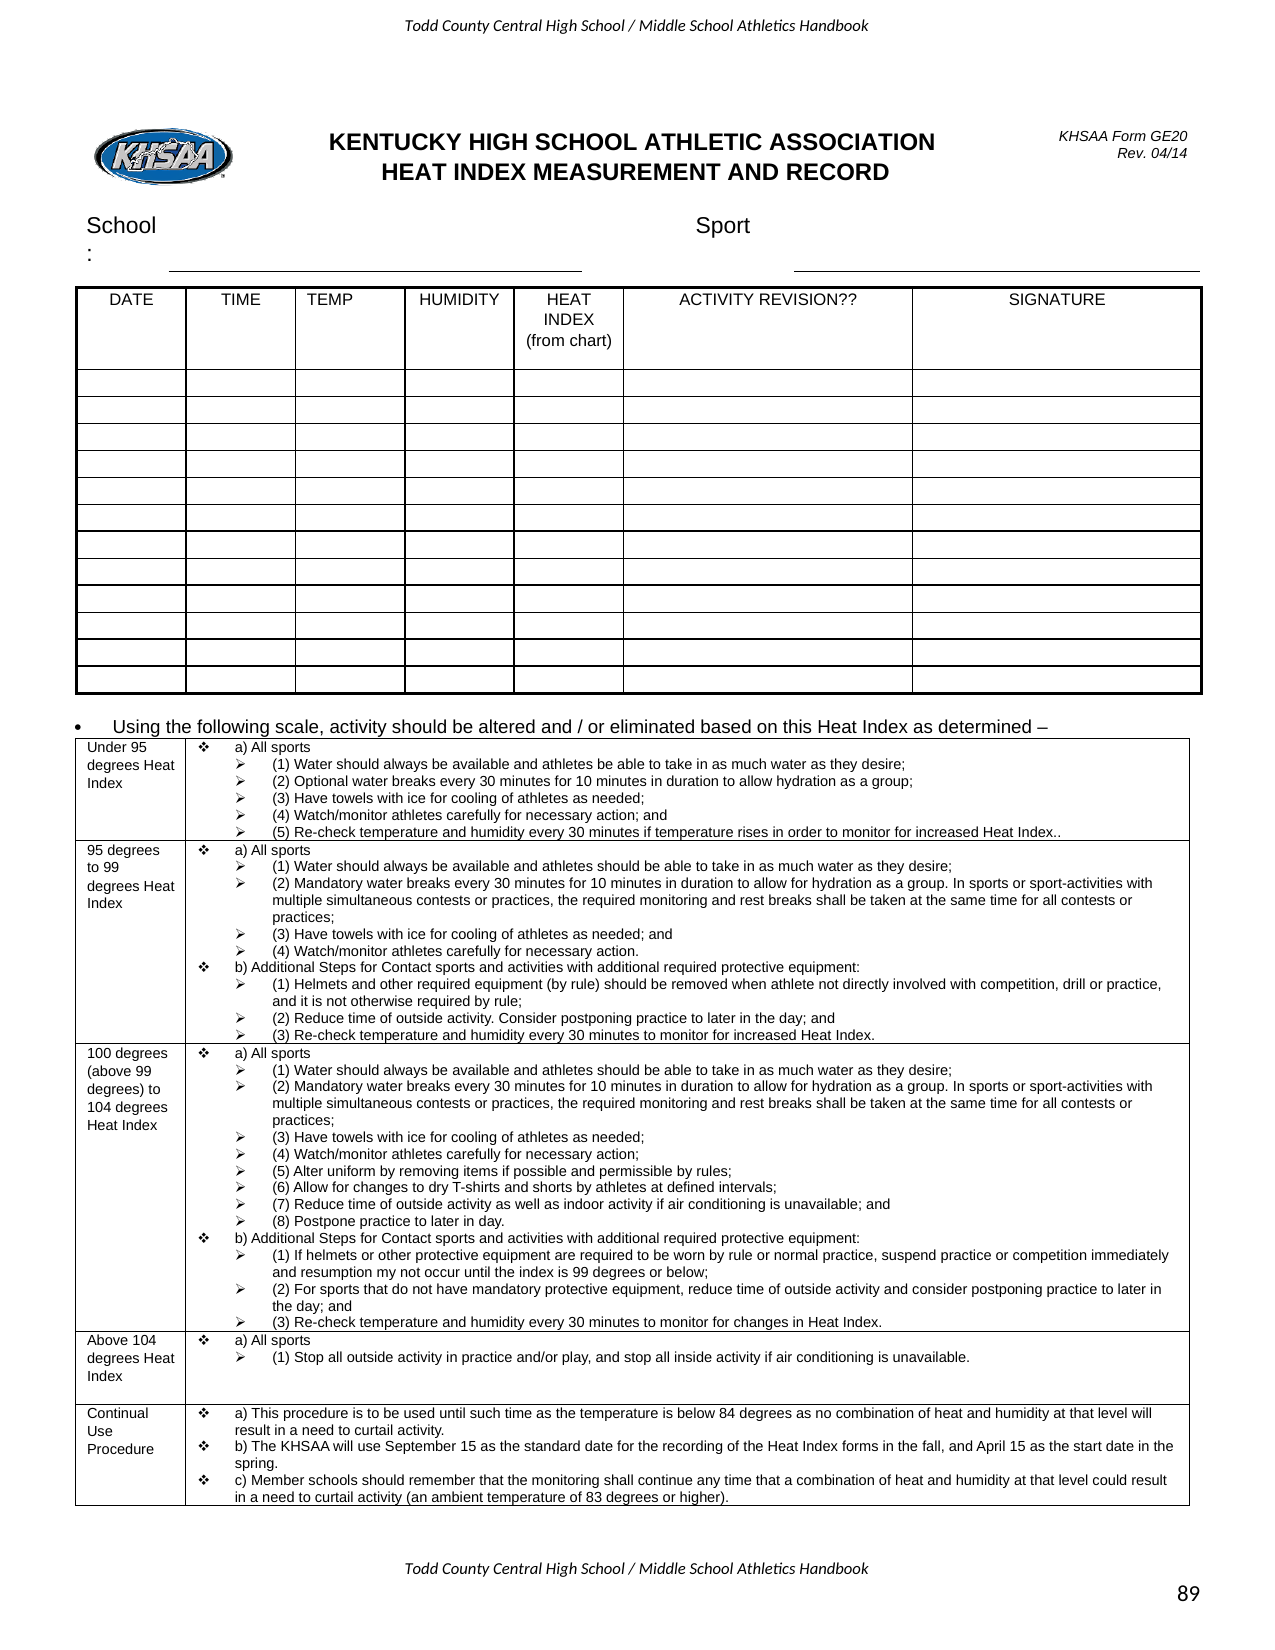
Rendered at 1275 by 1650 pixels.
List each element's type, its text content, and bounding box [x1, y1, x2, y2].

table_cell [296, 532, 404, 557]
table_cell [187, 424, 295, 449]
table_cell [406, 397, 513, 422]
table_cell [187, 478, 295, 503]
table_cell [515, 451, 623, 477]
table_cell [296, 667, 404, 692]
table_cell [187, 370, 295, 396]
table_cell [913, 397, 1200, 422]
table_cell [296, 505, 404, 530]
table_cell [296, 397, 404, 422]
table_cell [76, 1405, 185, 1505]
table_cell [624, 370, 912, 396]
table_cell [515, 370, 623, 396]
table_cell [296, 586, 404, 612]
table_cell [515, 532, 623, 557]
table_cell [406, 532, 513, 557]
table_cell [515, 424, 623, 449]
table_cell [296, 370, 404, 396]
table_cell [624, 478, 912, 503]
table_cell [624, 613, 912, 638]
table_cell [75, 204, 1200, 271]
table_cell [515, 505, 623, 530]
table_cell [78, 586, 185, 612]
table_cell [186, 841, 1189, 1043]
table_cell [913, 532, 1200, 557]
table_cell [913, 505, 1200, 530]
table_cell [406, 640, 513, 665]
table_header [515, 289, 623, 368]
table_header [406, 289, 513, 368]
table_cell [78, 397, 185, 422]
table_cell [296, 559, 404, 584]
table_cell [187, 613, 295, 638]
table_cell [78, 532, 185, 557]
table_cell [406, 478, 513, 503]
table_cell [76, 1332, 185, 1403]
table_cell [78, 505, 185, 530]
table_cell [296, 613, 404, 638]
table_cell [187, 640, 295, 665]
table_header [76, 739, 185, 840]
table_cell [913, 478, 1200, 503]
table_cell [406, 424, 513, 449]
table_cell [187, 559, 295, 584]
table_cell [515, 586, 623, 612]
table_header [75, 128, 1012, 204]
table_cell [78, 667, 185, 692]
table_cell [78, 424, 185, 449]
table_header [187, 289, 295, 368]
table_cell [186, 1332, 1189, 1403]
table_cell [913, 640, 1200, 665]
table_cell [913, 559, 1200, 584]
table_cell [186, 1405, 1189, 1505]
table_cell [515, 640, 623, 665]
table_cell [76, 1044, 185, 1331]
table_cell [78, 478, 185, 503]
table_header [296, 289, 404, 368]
list Using the following scale, activity should be altered and / or eliminated based on this Heat Index as determined – [75, 716, 1200, 738]
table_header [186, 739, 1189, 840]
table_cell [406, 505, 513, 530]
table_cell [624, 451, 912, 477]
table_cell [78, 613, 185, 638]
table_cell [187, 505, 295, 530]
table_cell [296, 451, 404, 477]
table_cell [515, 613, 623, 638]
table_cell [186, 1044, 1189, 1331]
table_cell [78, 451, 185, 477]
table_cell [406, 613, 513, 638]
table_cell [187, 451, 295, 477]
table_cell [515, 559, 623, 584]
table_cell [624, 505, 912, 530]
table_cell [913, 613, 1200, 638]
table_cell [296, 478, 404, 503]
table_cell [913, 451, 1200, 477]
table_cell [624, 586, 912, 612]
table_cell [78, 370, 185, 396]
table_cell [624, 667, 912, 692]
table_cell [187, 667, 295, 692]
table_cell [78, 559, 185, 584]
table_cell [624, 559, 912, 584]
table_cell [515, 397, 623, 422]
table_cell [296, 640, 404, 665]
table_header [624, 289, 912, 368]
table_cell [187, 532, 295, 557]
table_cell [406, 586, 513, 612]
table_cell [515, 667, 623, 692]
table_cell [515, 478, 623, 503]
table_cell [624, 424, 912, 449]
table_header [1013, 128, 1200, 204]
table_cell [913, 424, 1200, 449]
picture [93, 127, 233, 186]
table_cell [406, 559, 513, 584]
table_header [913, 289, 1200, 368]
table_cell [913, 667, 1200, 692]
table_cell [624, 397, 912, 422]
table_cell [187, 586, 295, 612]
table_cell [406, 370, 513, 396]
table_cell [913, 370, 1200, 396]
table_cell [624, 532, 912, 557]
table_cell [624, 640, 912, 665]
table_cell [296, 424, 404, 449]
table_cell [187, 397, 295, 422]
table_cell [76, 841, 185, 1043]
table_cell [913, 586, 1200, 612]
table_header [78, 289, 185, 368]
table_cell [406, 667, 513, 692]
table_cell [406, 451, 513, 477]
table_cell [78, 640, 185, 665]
